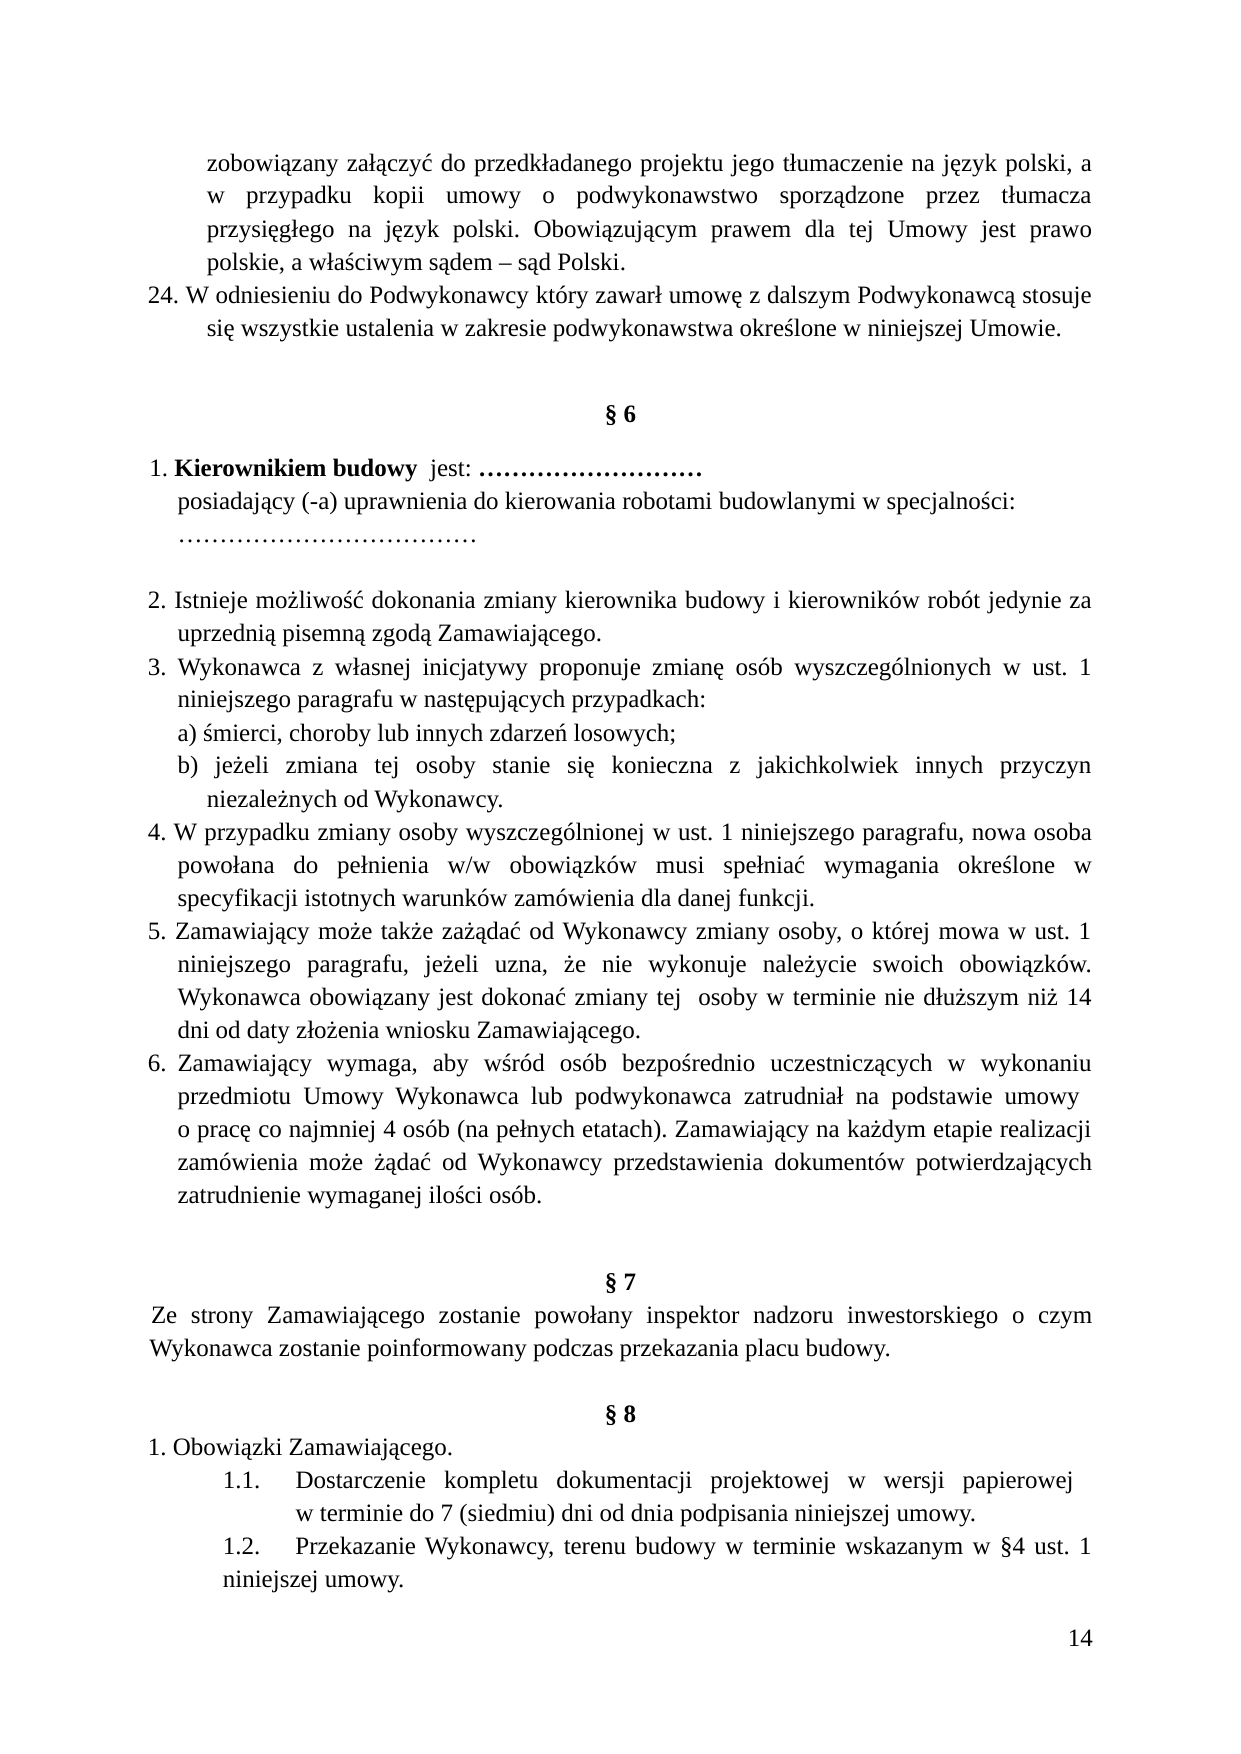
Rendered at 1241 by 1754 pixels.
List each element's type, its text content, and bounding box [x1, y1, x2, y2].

list Zamawiający wymaga, aby wśród osób bezpośrednio uczestniczących w wykonaniu przedmiotu Umowy Wykonawca lub podwykonawca zatrudniał na podstawie umowy o pracę co najmniej 4 osób (na pełnych etatach). Zamawiający na każdym etapie realizacji zamówienia może żądać od Wykonawcy przedstawienia dokumentów potwierdzających zatrudnienie wymaganej ilości osób. [148, 1048, 1093, 1209]
text 2. Istnieje możliwość dokonania zmiany kierownika budowy i kierowników robót jedynie za uprzednią pisemną zgodą Zamawiającego. [148, 586, 1093, 647]
text § 7 [148, 1267, 1093, 1296]
text 5. Zamawiający może także zażądać od Wykonawcy zmiany osoby, o której mowa w ust. 1 niniejszego paragrafu, jeżeli uzna, że nie wykonuje należycie swoich obowiązków. Wykonawca obowiązany jest dokonać zmiany tej osoby w terminie nie dłuższym niż 14 dni od daty złożenia wniosku Zamawiającego. [148, 916, 1093, 1043]
text 4. W przypadku zmiany osoby wyszczególnionej w ust. 1 niniejszego paragrafu, nowa osoba powołana do pełnienia w/w obowiązków musi spełniać wymagania określone w specyfikacji istotnych warunków zamówienia dla danej funkcji. [148, 817, 1093, 911]
list 24. W odniesieniu do Podwykonawcy który zawarł umowę z dalszym Podwykonawcą stosuje się wszystkie ustalenia w zakresie podwykonawstwa określone w niniejszej Umowie. [148, 280, 1093, 341]
text § 6 [148, 399, 1093, 428]
text 1. Kierownikiem budowy jest: ……………………… [149, 453, 1093, 482]
text b) jeżeli zmiana tej osoby stanie się konieczna z jakichkolwiek innych przyczyn niezależnych od Wykonawcy. [177, 751, 1093, 812]
text § 8 [148, 1399, 1093, 1428]
text a) śmierci, choroby lub innych zdarzeń losowych; [177, 718, 1093, 746]
list Dostarczenie kompletu dokumentacji projektowej w wersji papierowej w terminie do 7 (siedmiu) dni od dnia podpisania niniejszej umowy. [223, 1465, 1093, 1527]
text 3. Wykonawca z własnej inicjatywy proponuje zmianę osób wyszczególnionych w ust. 1 niniejszego paragrafu w następujących przypadkach: [148, 652, 1093, 713]
text Ze strony Zamawiającego zostanie powołany inspektor nadzoru inwestorskiego o czym Wykonawca zostanie poinformowany podczas przekazania placu budowy. [149, 1300, 1093, 1362]
list Przekazanie Wykonawcy, terenu budowy w terminie wskazanym w §4 ust. 1 niniejszej umowy. [223, 1531, 1093, 1593]
text posiadający (-a) uprawnienia do kierowania robotami budowlanymi w specjalności: [177, 486, 1093, 515]
text ……………………………… [176, 519, 1093, 548]
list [148, 148, 1093, 275]
text 1. Obowiązki Zamawiającego. [148, 1432, 1093, 1461]
